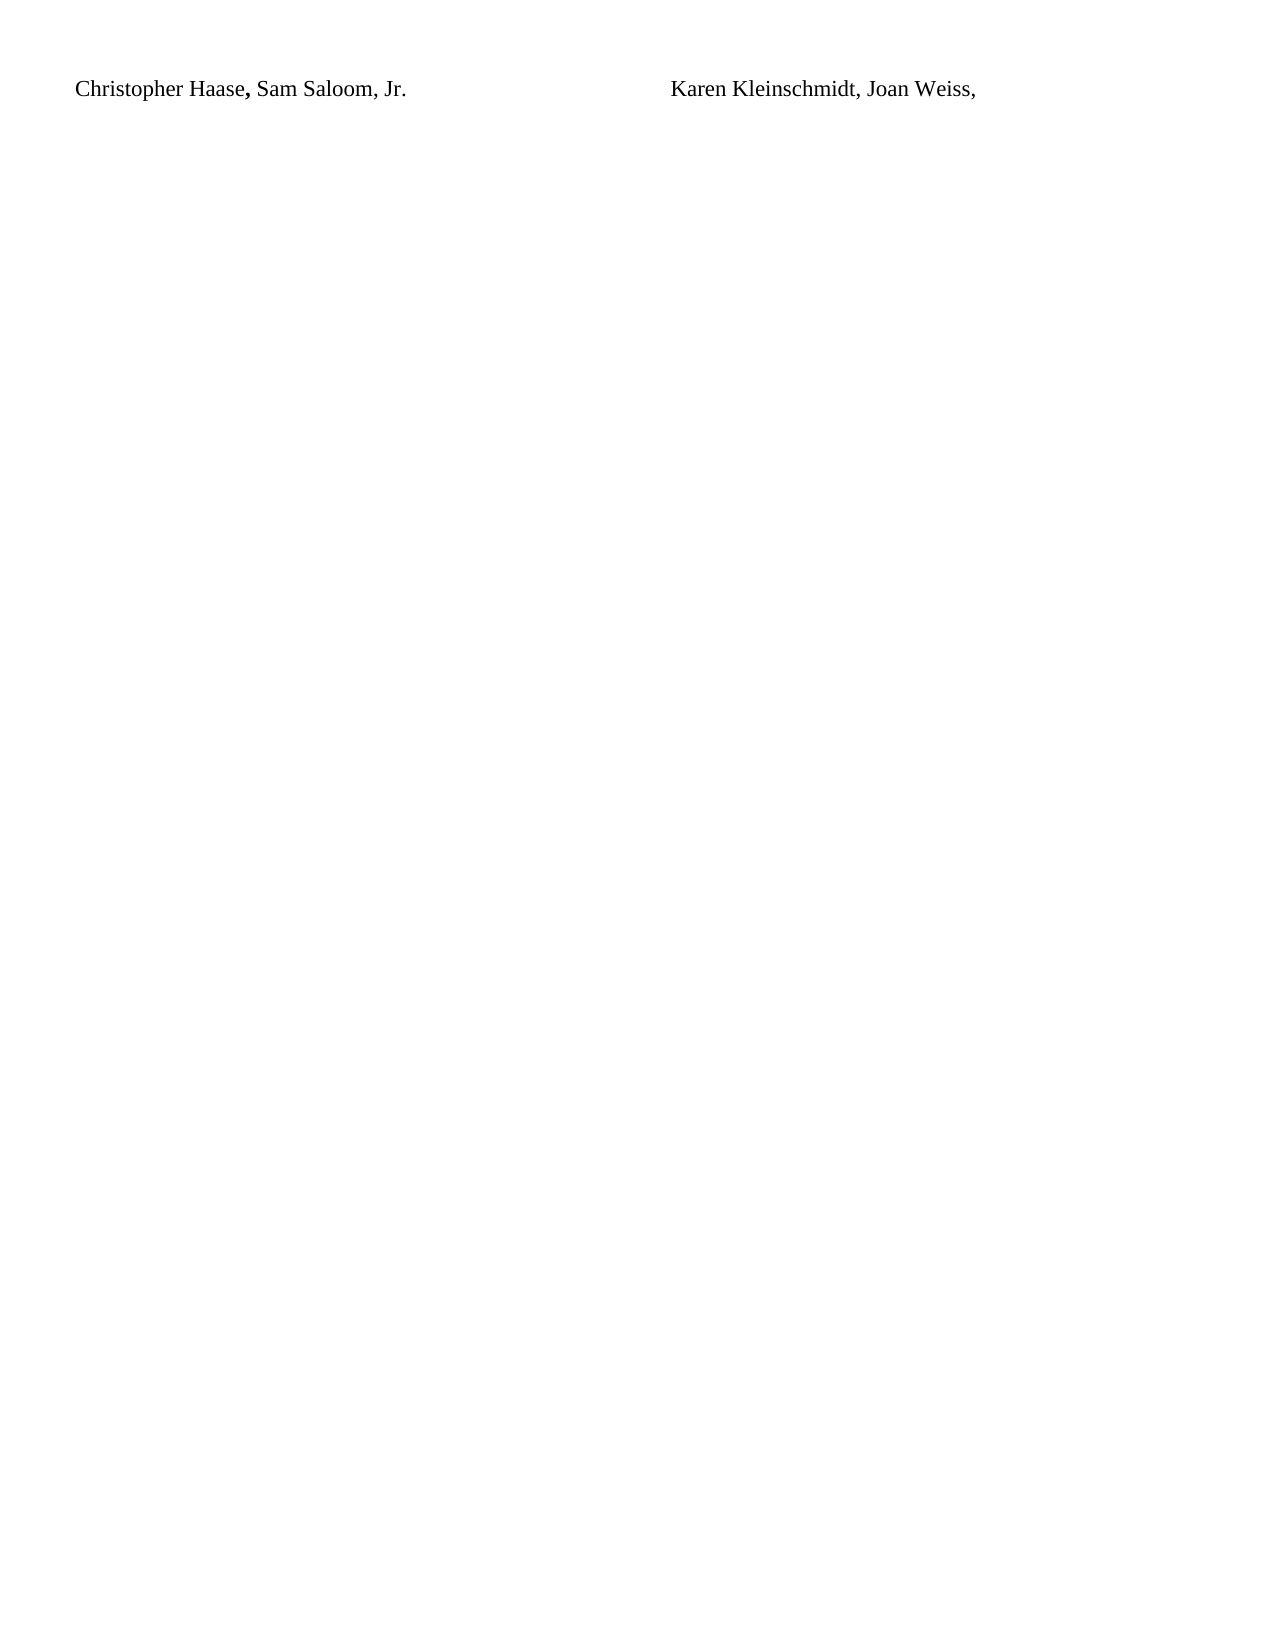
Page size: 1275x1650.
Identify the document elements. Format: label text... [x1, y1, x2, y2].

text Christopher Haase, Sam Saloom, Jr. [75, 75, 595, 101]
text Karen Kleinschmidt, Joan Weiss, [670, 75, 1200, 101]
